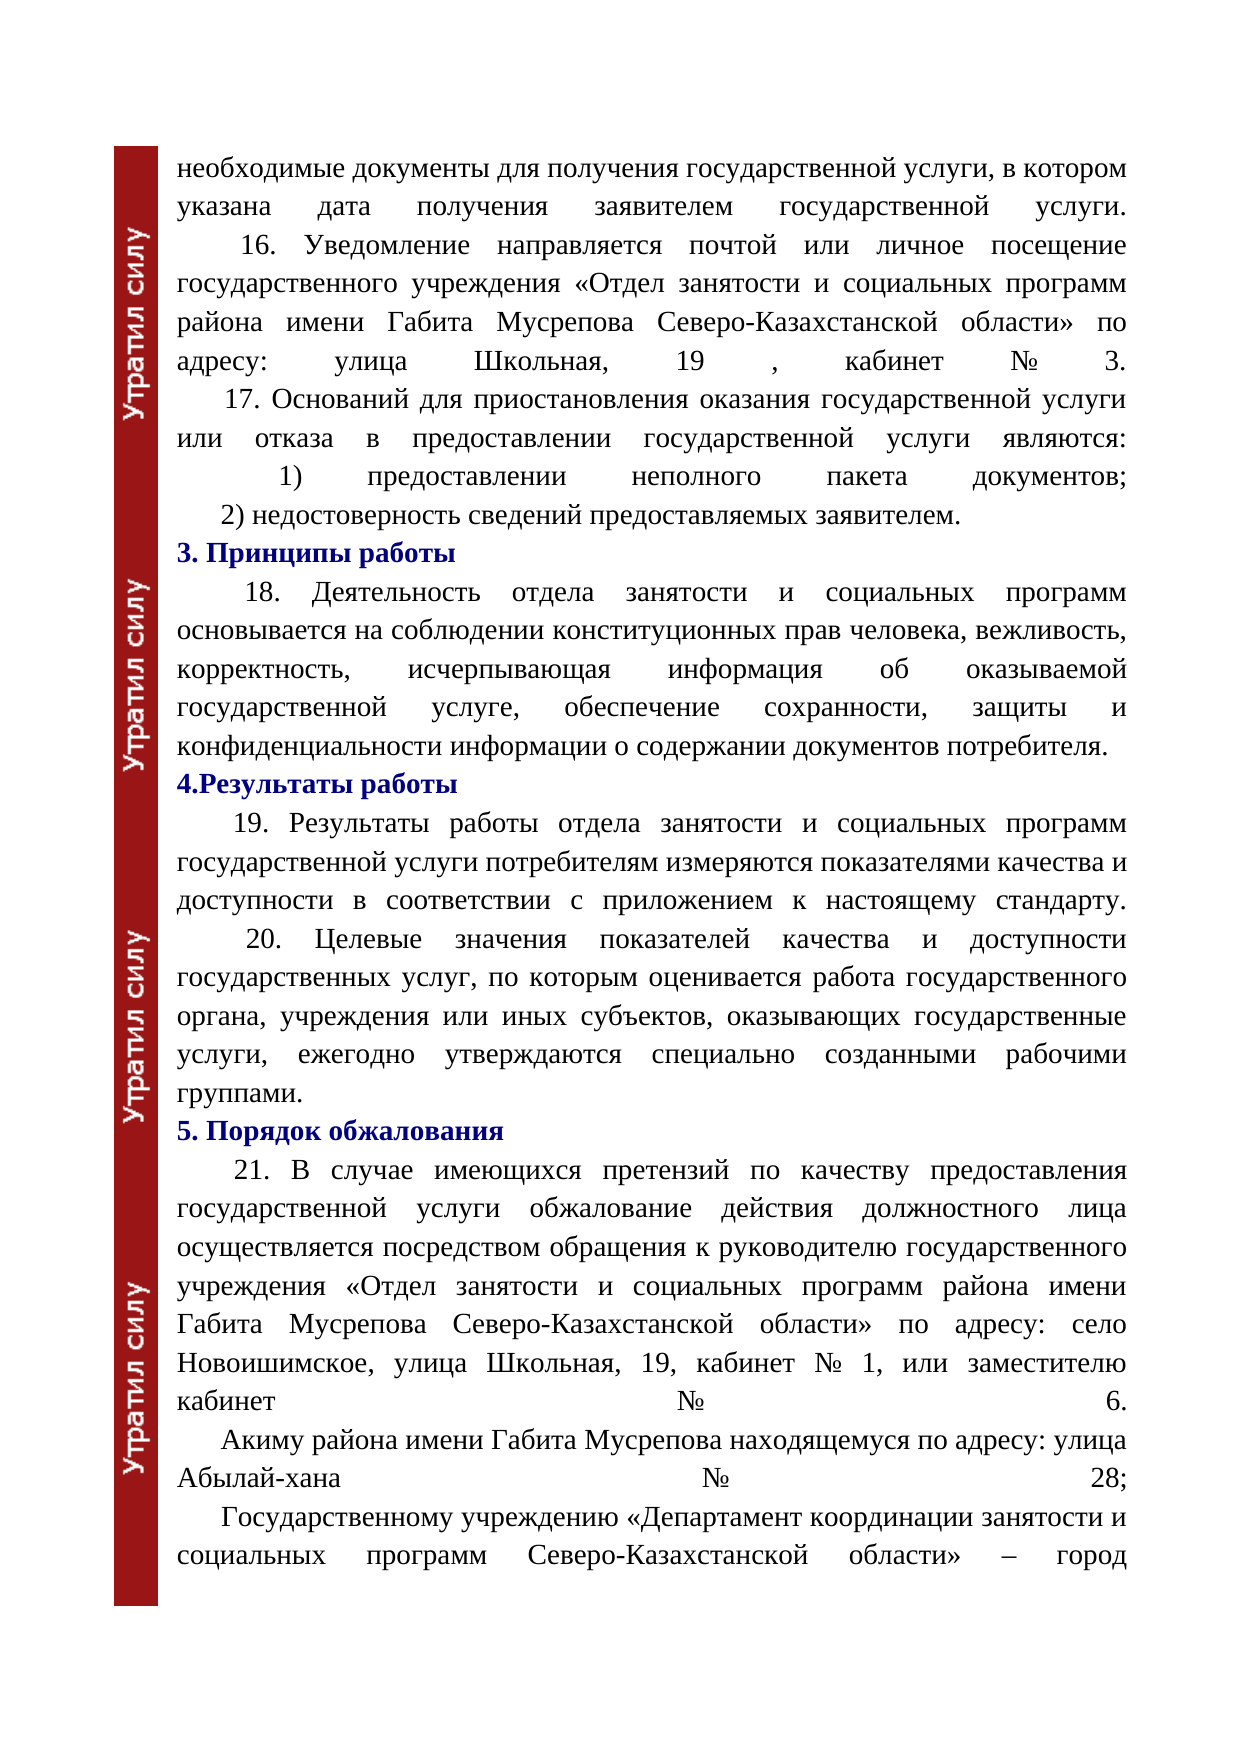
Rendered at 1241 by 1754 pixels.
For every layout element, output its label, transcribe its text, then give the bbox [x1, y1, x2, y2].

picture [114, 569, 158, 574]
text 3. Принципы работы [112, 535, 1128, 569]
picture [114, 530, 158, 535]
text 5. Порядок обжалования [112, 1113, 1128, 1147]
picture [114, 1108, 158, 1113]
picture [114, 1147, 158, 1152]
text 18. Деятельность отдела занятости и социальных программ основывается на соблюдении конституционных прав человека, вежливость, корректность, исчерпывающая информация об оказываемой государственной услуге, обеспечение сохранности, защиты и конфиденциальности информации о содержании документов потребителя. [112, 574, 1128, 762]
picture [114, 146, 158, 150]
picture [114, 762, 158, 767]
text 19. Результаты работы отдела занятости и социальных программ государственной услуги потребителям измеряются показателями качества и доступности в соответствии с приложением к настоящему стандарту. 20. Целевые значения показателей качества и доступности государственных услуг, по которым оценивается работа государственного органа, учреждения или иных субъектов, оказывающих государственные услуги, ежегодно утверждаются специально созданными рабочими группами. [112, 805, 1128, 1108]
text 4.Результаты работы [112, 767, 1128, 800]
picture [114, 800, 158, 805]
picture [114, 1571, 158, 1606]
